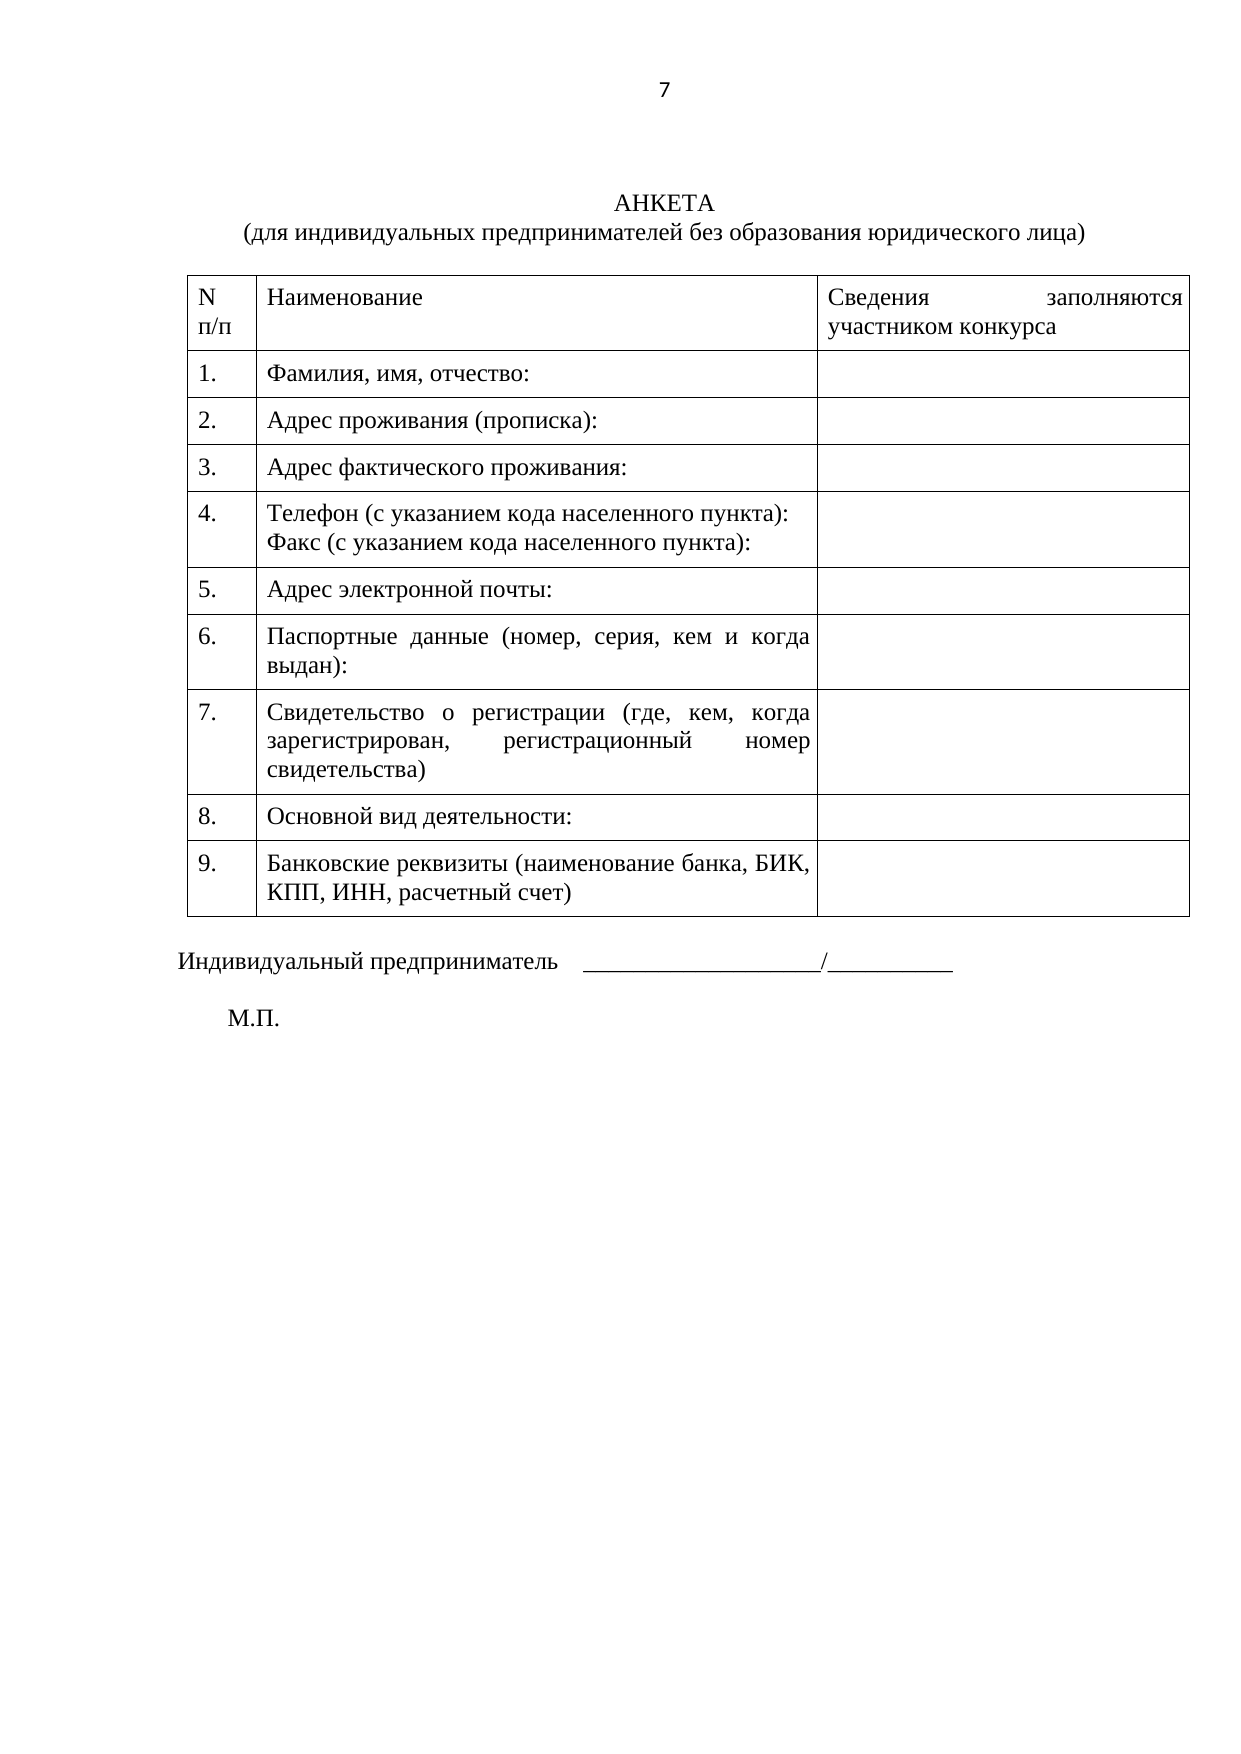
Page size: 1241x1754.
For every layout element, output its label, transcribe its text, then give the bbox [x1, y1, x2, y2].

table_cell Свидетельство о регистрации (где, кем, когда зарегистрирован, регистрационный номер свидетельства) [257, 690, 817, 793]
table_cell 8. [188, 795, 256, 840]
table_cell [818, 492, 1189, 567]
table_cell Основной вид деятельности: [257, 795, 817, 840]
table_cell [818, 351, 1189, 397]
table_cell 7. [188, 690, 256, 793]
table_cell [818, 398, 1189, 444]
table_cell Адрес фактического проживания: [257, 445, 817, 491]
text АНКЕТА [177, 188, 1152, 217]
table_cell [818, 690, 1189, 793]
table_cell 2. [188, 398, 256, 444]
table_cell 4. [188, 492, 256, 567]
table_header Наименование [257, 276, 817, 350]
table_cell Адрес проживания (прописка): [257, 398, 817, 444]
table_cell Адрес электронной почты: [257, 568, 817, 613]
table_cell 1. [188, 351, 256, 397]
table_cell Телефон (с указанием кода населенного пункта): Факс (с указанием кода населенного пункта): [257, 492, 817, 567]
text М.П. [177, 1003, 1152, 1032]
table_cell [818, 841, 1189, 916]
table_cell Фамилия, имя, отчество: [257, 351, 817, 397]
text Индивидуальный предприниматель ___________________/__________ [177, 946, 1152, 974]
table_cell 9. [188, 841, 256, 916]
table_cell Банковские реквизиты (наименование банка, БИК, КПП, ИНН, расчетный счет) [257, 841, 817, 916]
table_cell 6. [188, 615, 256, 689]
table_cell [818, 795, 1189, 840]
table_header Сведения заполняются участником конкурса [818, 276, 1189, 350]
table_header N п/п [188, 276, 256, 350]
table_cell 5. [188, 568, 256, 613]
table_cell 3. [188, 445, 256, 491]
table_cell [818, 445, 1189, 491]
text (для индивидуальных предпринимателей без образования юридического лица) [177, 217, 1152, 246]
table_cell Паспортные данные (номер, серия, кем и когда выдан): [257, 615, 817, 689]
table_cell [818, 568, 1189, 613]
table_cell [818, 615, 1189, 689]
